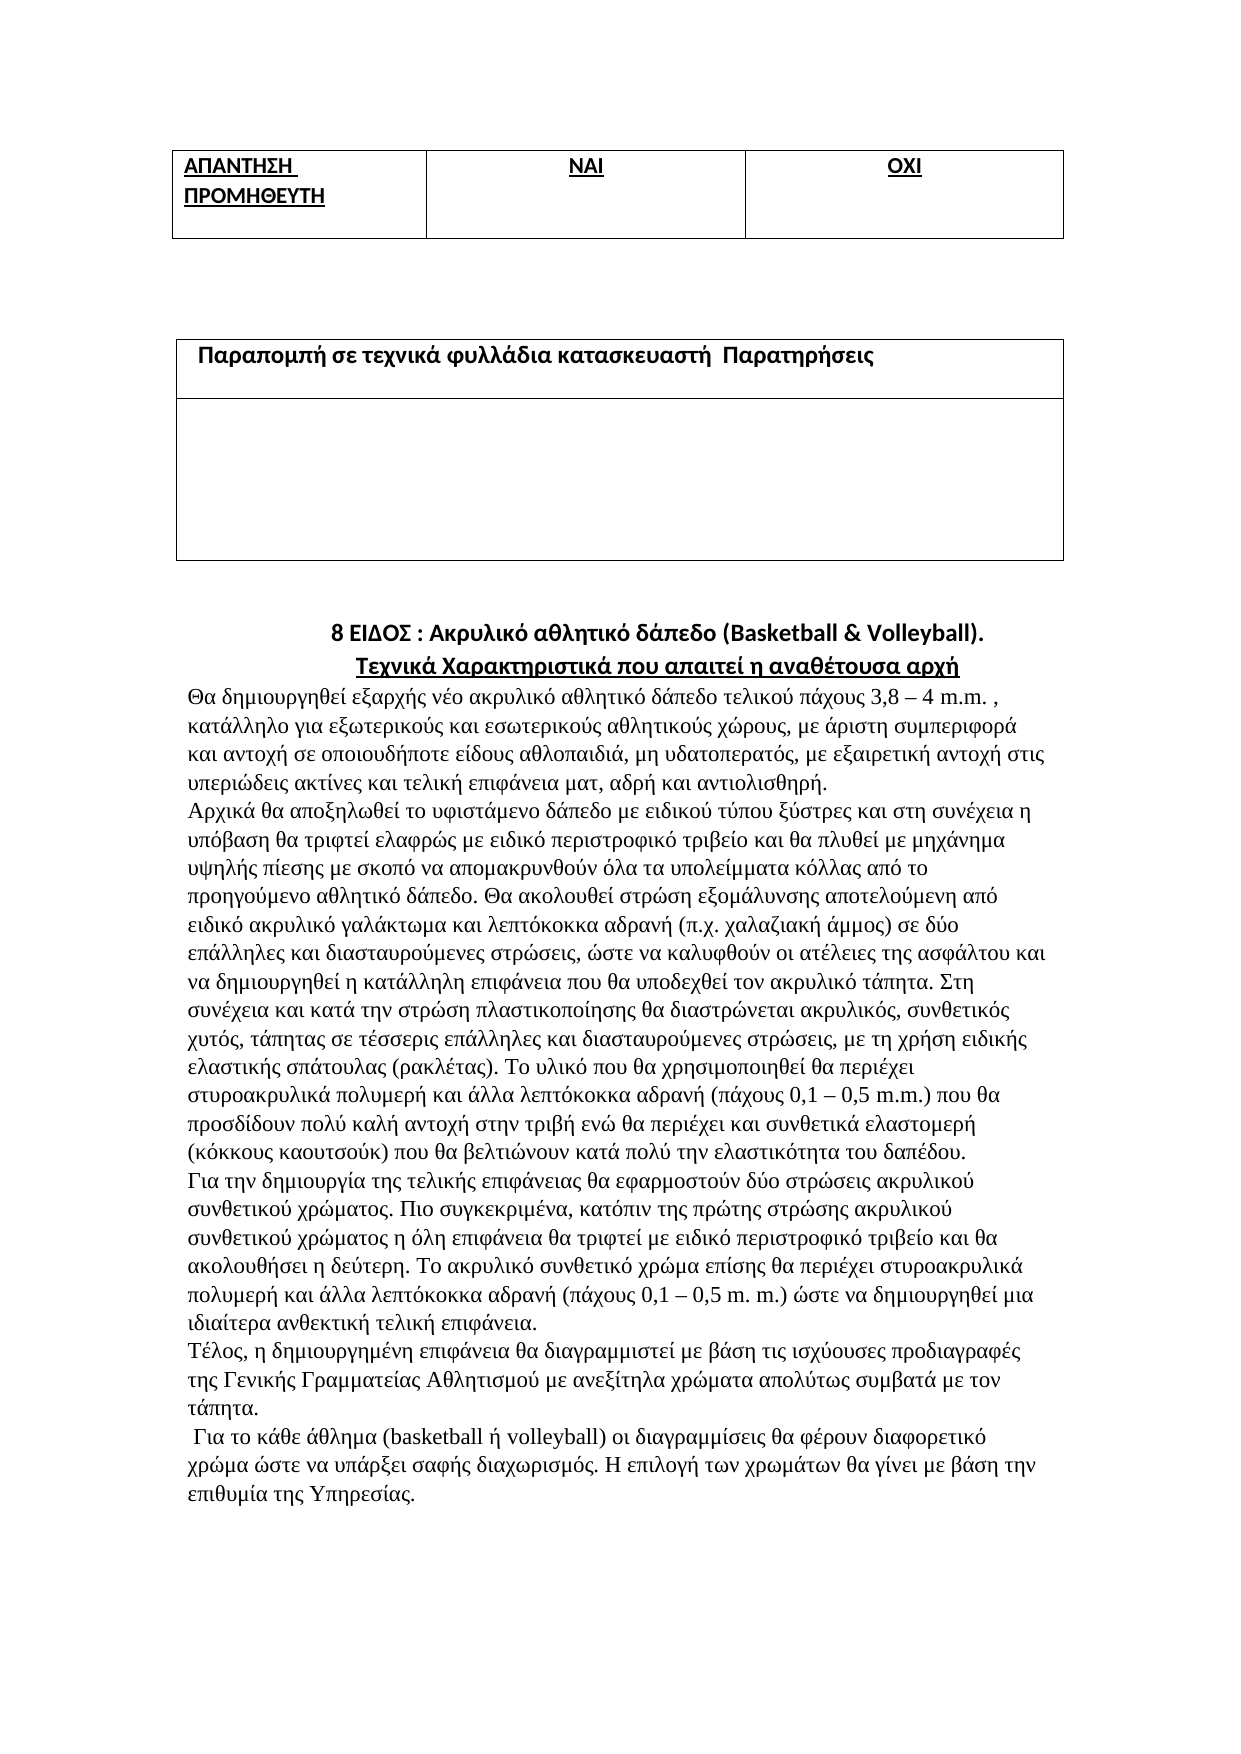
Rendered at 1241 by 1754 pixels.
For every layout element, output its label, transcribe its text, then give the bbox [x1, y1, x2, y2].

list 8 ΕΙΔΟΣ : Ακρυλικό αθλητικό δάπεδο (Basketball & Volleyball). [262, 618, 1053, 648]
table_header ΝΑΙ [427, 151, 745, 238]
table_header ΑΠΑΝΤΗΣΗ ΠΡΟΜΗΘΕΥΤΗ [173, 151, 426, 238]
list Αρχικά θα αποξηλωθεί το υφιστάμενο δάπεδο με ειδικού τύπου ξύστρες και στη συνέχεια η υπόβαση θα τριφτεί ελαφρώς με ειδικό περιστροφικό τριβείο και θα πλυθεί με μηχάνημα υψηλής πίεσης με σκοπό να απομακρυνθούν όλα τα υπολείμματα κόλλας από το προηγούμενο αθλητικό δάπεδο. Θα ακολουθεί στρώση εξομάλυνσης αποτελούμενη από ειδικό ακρυλικό γαλάκτωμα και λεπτόκοκκα αδρανή (π.χ. χαλαζιακή άμμος) σε δύο επάλληλες και διασταυρούμενες στρώσεις, ώστε να καλυφθούν οι ατέλειες της ασφάλτου και να δημιουργηθεί η κατάλληλη επιφάνεια που θα υποδεχθεί τον ακρυλικό τάπητα. Στη συνέχεια και κατά την στρώση πλαστικοποίησης θα διαστρώνεται ακρυλικός, συνθετικός χυτός, τάπητας σε τέσσερις επάλληλες και διασταυρούμενες στρώσεις, με τη χρήση ειδικής ελαστικής σπάτουλας (ρακλέτας). Το υλικό που θα χρησιμοποιηθεί θα περιέχει στυροακρυλικά πολυμερή και άλλα λεπτόκοκκα αδρανή (πάχους 0,1 – 0,5 m.m.) που θα προσδίδουν πολύ καλή αντοχή στην τριβή ενώ θα περιέχει και συνθετικά ελαστομερή (κόκκους καουτσούκ) που θα βελτιώνουν κατά πολύ την ελαστικότητα του δαπέδου. [187, 797, 1053, 1165]
table_cell [177, 399, 1063, 560]
list Για την δημιουργία της τελικής επιφάνειας θα εφαρμοστούν δύο στρώσεις ακρυλικού συνθετικού χρώματος. Πιο συγκεκριμένα, κατόπιν της πρώτης στρώσης ακρυλικού συνθετικού χρώματος η όλη επιφάνεια θα τριφτεί με ειδικό περιστροφικό τριβείο και θα ακολουθήσει η δεύτερη. Το ακρυλικό συνθετικό χρώμα επίσης θα περιέχει στυροακρυλικά πολυμερή και άλλα λεπτόκοκκα αδρανή (πάχους 0,1 – 0,5 m. m.) ώστε να δημιουργηθεί μια ιδιαίτερα ανθεκτική τελική επιφάνεια. [187, 1167, 1053, 1335]
table_header Παραπομπή σε τεχνικά φυλλάδια κατασκευαστή Παρατηρήσεις [177, 340, 1063, 398]
list Τέλος, η δημιουργημένη επιφάνεια θα διαγραμμιστεί με βάση τις ισχύουσες προδιαγραφές της Γενικής Γραμματείας Αθλητισμού με ανεξίτηλα χρώματα απολύτως συμβατά με τον τάπητα. [187, 1337, 1053, 1421]
list Τεχνικά Χαρακτηριστικά που απαιτεί η αναθέτουσα αρχή [262, 651, 1053, 681]
list Για το κάθε άθλημα (basketball ή volleyball) οι διαγραμμίσεις θα φέρουν διαφορετικό χρώμα ώστε να υπάρξει σαφής διαχωρισμός. Η επιλογή των χρωμάτων θα γίνει με βάση την επιθυμία της Υπηρεσίας. [187, 1423, 1053, 1506]
list Θα δημιουργηθεί εξαρχής νέο ακρυλικό αθλητικό δάπεδο τελικού πάχους 3,8 – 4 m.m. , κατάλληλο για εξωτερικούς και εσωτερικούς αθλητικούς χώρους, με άριστη συμπεριφορά και αντοχή σε οποιουδήποτε είδους αθλοπαιδιά, μη υδατοπερατός, με εξαιρετική αντοχή στις υπεριώδεις ακτίνες και τελική επιφάνεια ματ, αδρή και αντιολισθηρή. [187, 683, 1053, 795]
table_header ΟΧΙ [746, 151, 1063, 238]
